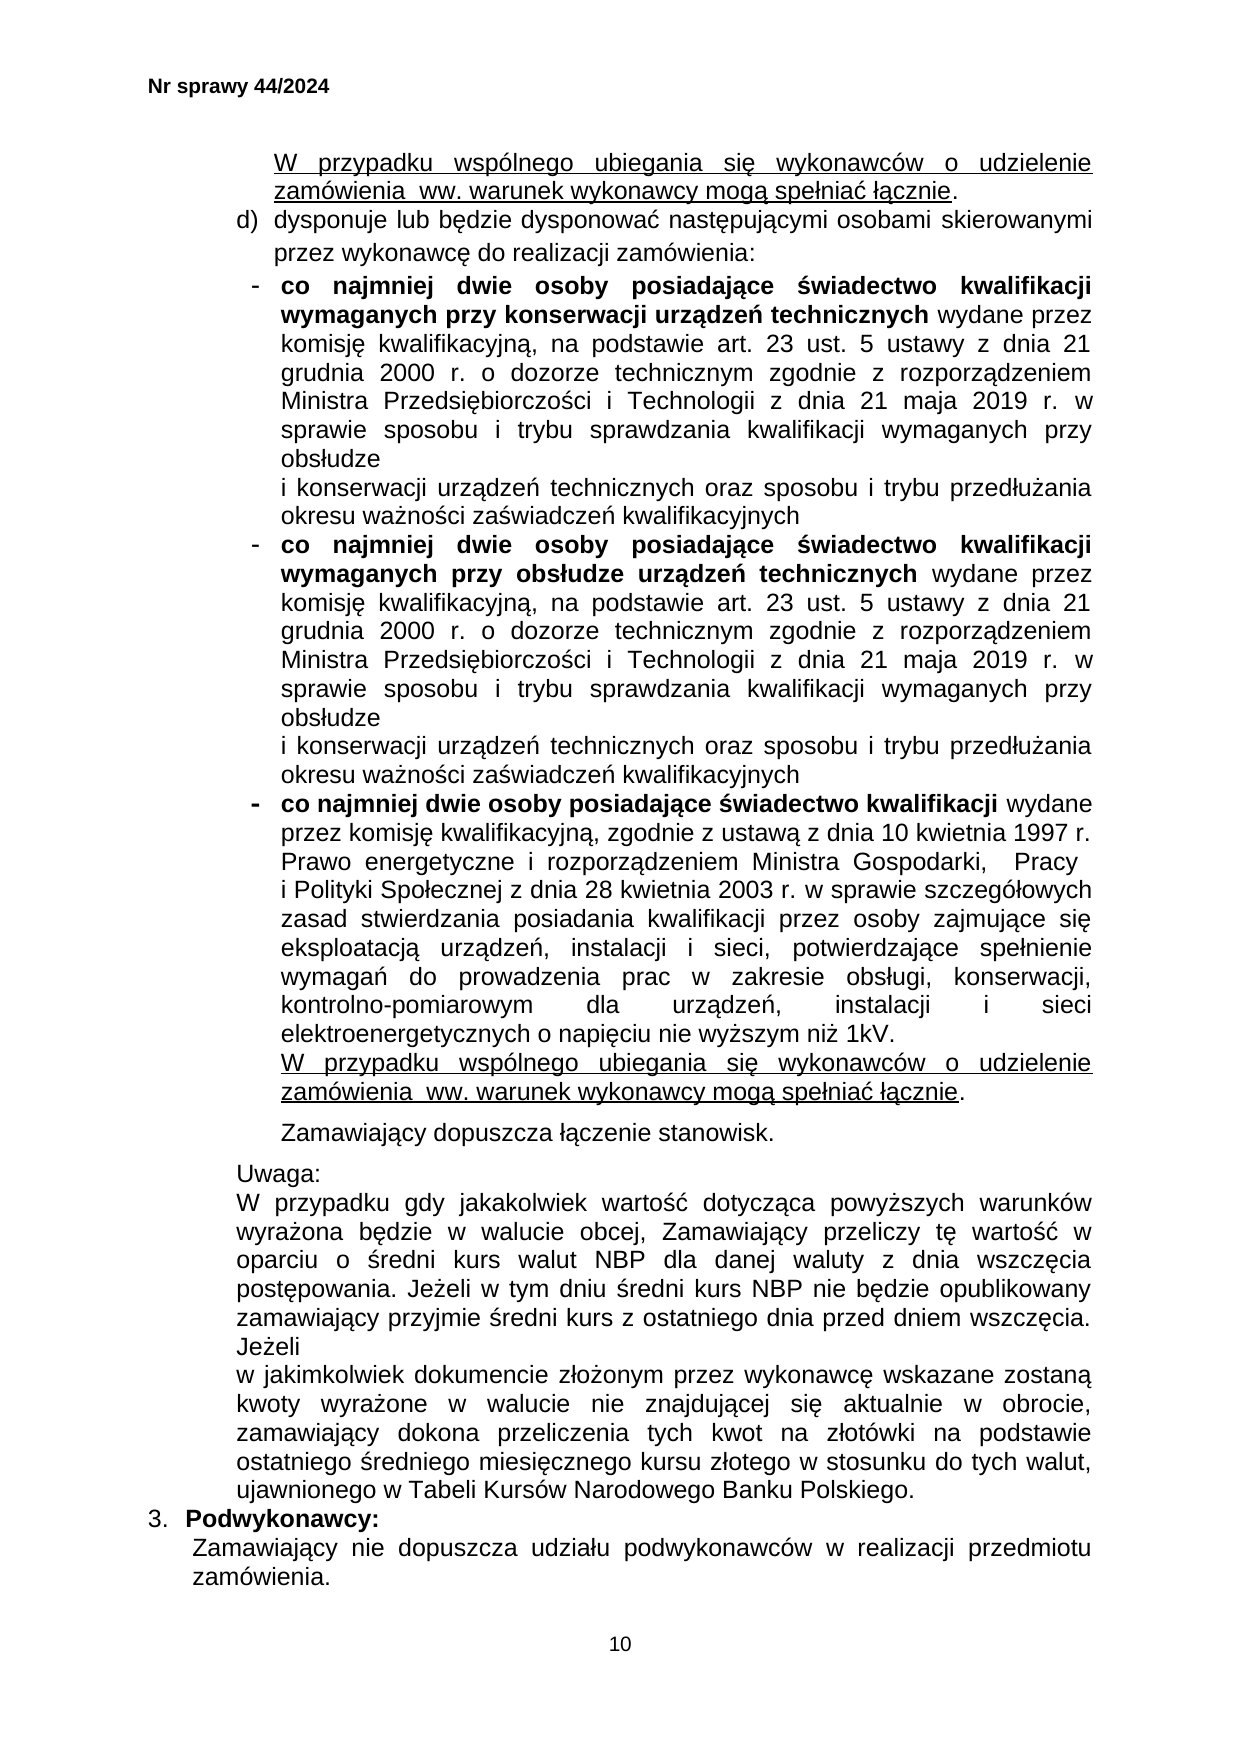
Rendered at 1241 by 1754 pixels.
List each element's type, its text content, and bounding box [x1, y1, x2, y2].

list W przypadku gdy jakakolwiek wartość dotycząca powyższych warunków wyrażona będzie w walucie obcej, Zamawiający przeliczy tę wartość w oparciu o średni kurs walut NBP dla danej waluty z dnia wszczęcia postępowania. Jeżeli w tym dniu średni kurs NBP nie będzie opublikowany zamawiający przyjmie średni kurs z ostatniego dnia przed dniem wszczęcia. Jeżeli w jakimkolwiek dokumencie złożonym przez wykonawcę wskazane zostaną kwoty wyrażone w walucie nie znajdującej się aktualnie w obrocie, zamawiający dokona przeliczenia tych kwot na złotówki na podstawie ostatniego średniego miesięcznego kursu złotego w stosunku do tych walut, ujawnionego w Tabeli Kursów Narodowego Banku Polskiego. [236, 1188, 1093, 1504]
list W przypadku wspólnego ubiegania się wykonawców o udzielenie zamówienia ww. warunek wykonawcy mogą spełniać łącznie. [273, 174, 1093, 205]
list Uwaga: [236, 1159, 1093, 1188]
list Podwykonawcy: [148, 1504, 1093, 1533]
text Zamawiający nie dopuszcza udziału podwykonawców w realizacji przedmiotu zamówienia. [192, 1533, 1093, 1590]
list co najmniej dwie osoby posiadające świadectwo kwalifikacji wydane przez komisję kwalifikacyjną, zgodnie z ustawą z dnia 10 kwietnia 1997 r. Prawo energetyczne i rozporządzeniem Ministra Gospodarki, Pracy i Polityki Społecznej z dnia 28 kwietnia 2003 r. w sprawie szczegółowych zasad stwierdzania posiadania kwalifikacji przez osoby zajmujące się eksploatacją urządzeń, instalacji i sieci, potwierdzające spełnienie wymagań do prowadzenia prac w zakresie obsługi, konserwacji, kontrolno-pomiarowym dla urządzeń, instalacji i sieci elektroenergetycznych o napięciu nie wyższym niż 1kV. [251, 789, 1093, 1048]
list Zamawiający dopuszcza łączenie stanowisk. [281, 1118, 1093, 1146]
list dysponuje lub będzie dysponować następującymi osobami skierowanymi przez wykonawcę do realizacji zamówienia: [236, 205, 1093, 267]
list W przypadku wspólnego ubiegania się wykonawców o udzielenie zamówienia ww. warunek wykonawcy mogą spełniać łącznie. [281, 1074, 1093, 1105]
list co najmniej dwie osoby posiadające świadectwo kwalifikacji wymaganych przy konserwacji urządzeń technicznych wydane przez komisję kwalifikacyjną, na podstawie art. 23 ust. 5 ustawy z dnia 21 grudnia 2000 r. o dozorze technicznym zgodnie z rozporządzeniem Ministra Przedsiębiorczości i Technologii z dnia 21 maja 2019 r. w sprawie sposobu i trybu sprawdzania kwalifikacji wymaganych przy obsłudze i konserwacji urządzeń technicznych oraz sposobu i trybu przedłużania okresu ważności zaświadczeń kwalifikacyjnych [251, 271, 1093, 530]
list W przypadku wspólnego ubiegania się wykonawców o udzielenie zamówienia ww. warunek wykonawcy mogą spełniać łącznie. [273, 148, 1093, 173]
list W przypadku wspólnego ubiegania się wykonawców o udzielenie zamówienia ww. warunek wykonawcy mogą spełniać łącznie. [281, 1048, 1093, 1073]
list co najmniej dwie osoby posiadające świadectwo kwalifikacji wymaganych przy obsłudze urządzeń technicznych wydane przez komisję kwalifikacyjną, na podstawie art. 23 ust. 5 ustawy z dnia 21 grudnia 2000 r. o dozorze technicznym zgodnie z rozporządzeniem Ministra Przedsiębiorczości i Technologii z dnia 21 maja 2019 r. w sprawie sposobu i trybu sprawdzania kwalifikacji wymaganych przy obsłudze i konserwacji urządzeń technicznych oraz sposobu i trybu przedłużania okresu ważności zaświadczeń kwalifikacyjnych [251, 530, 1093, 789]
